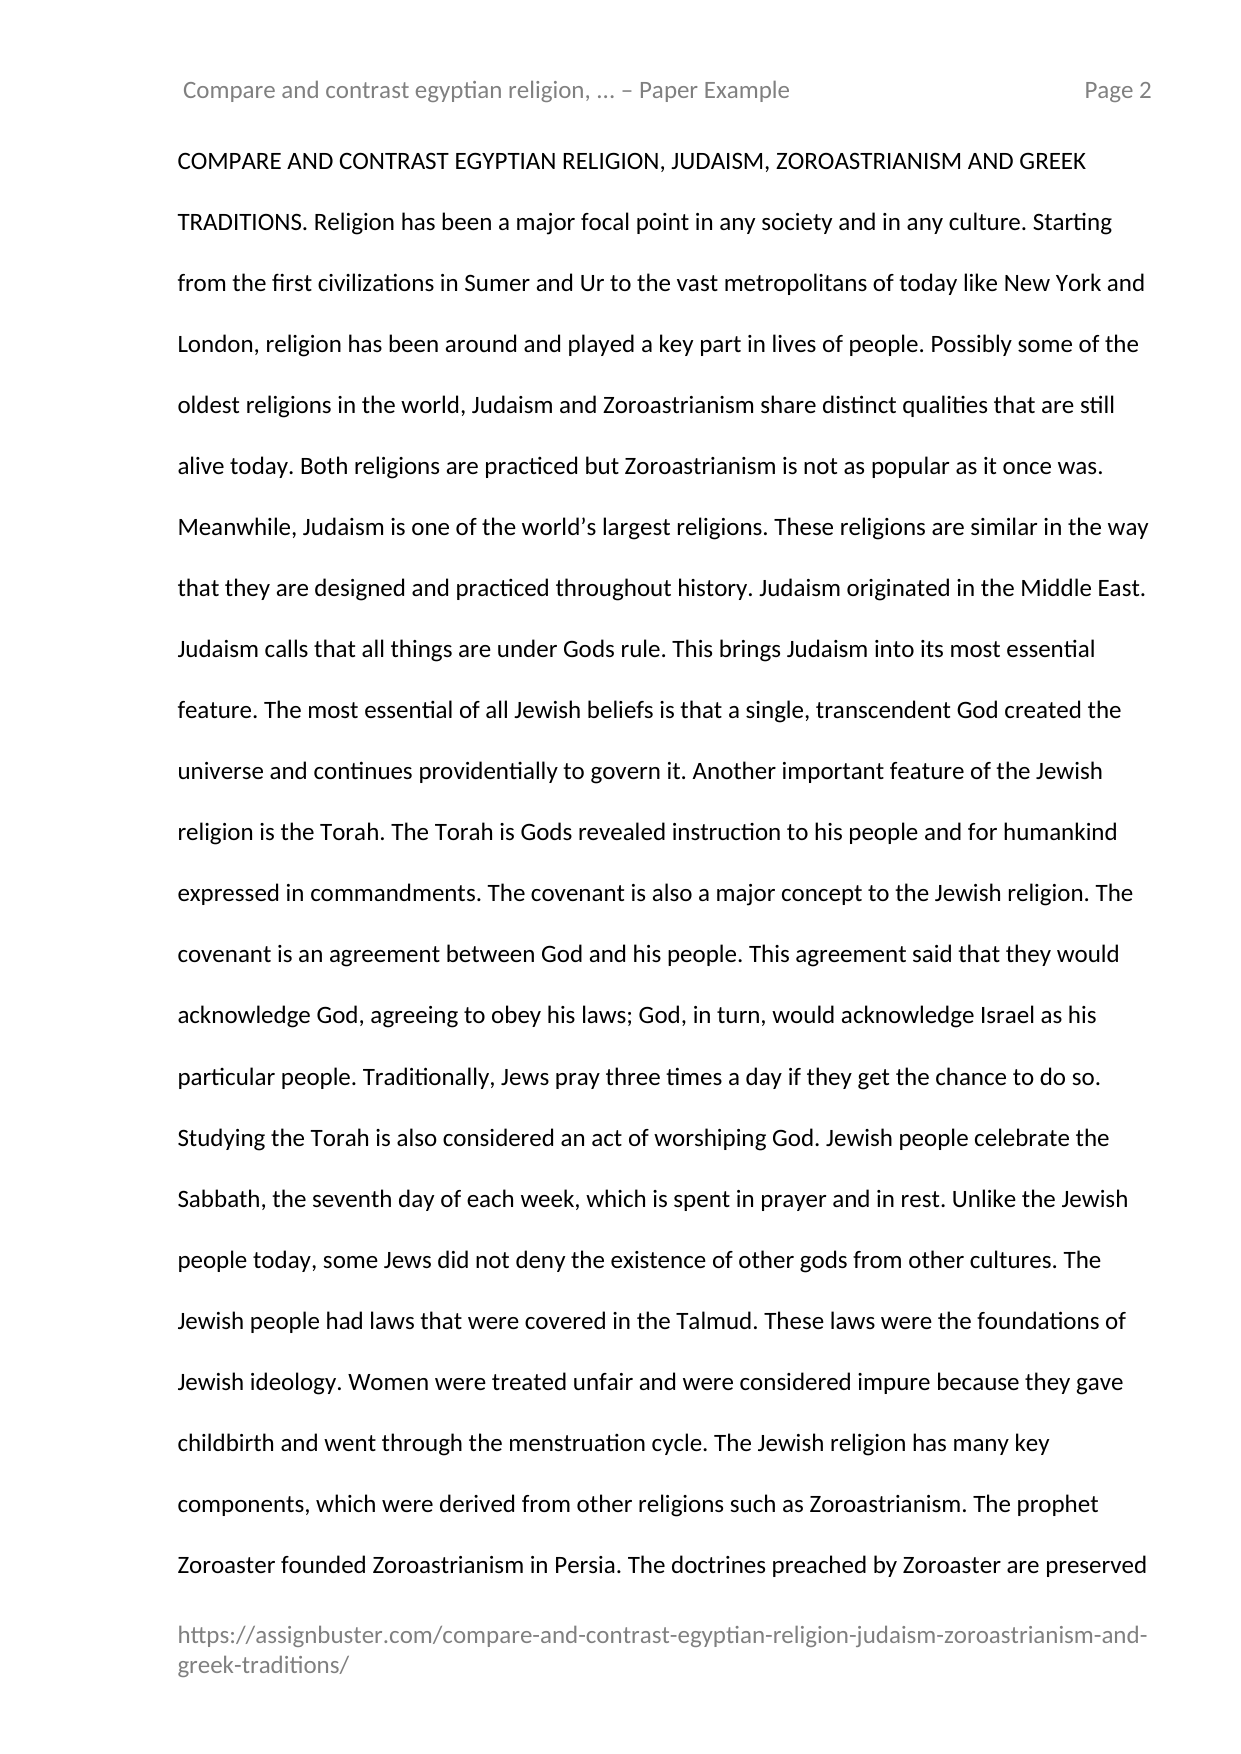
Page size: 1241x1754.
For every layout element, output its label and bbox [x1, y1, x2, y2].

text [177, 145, 1152, 1579]
